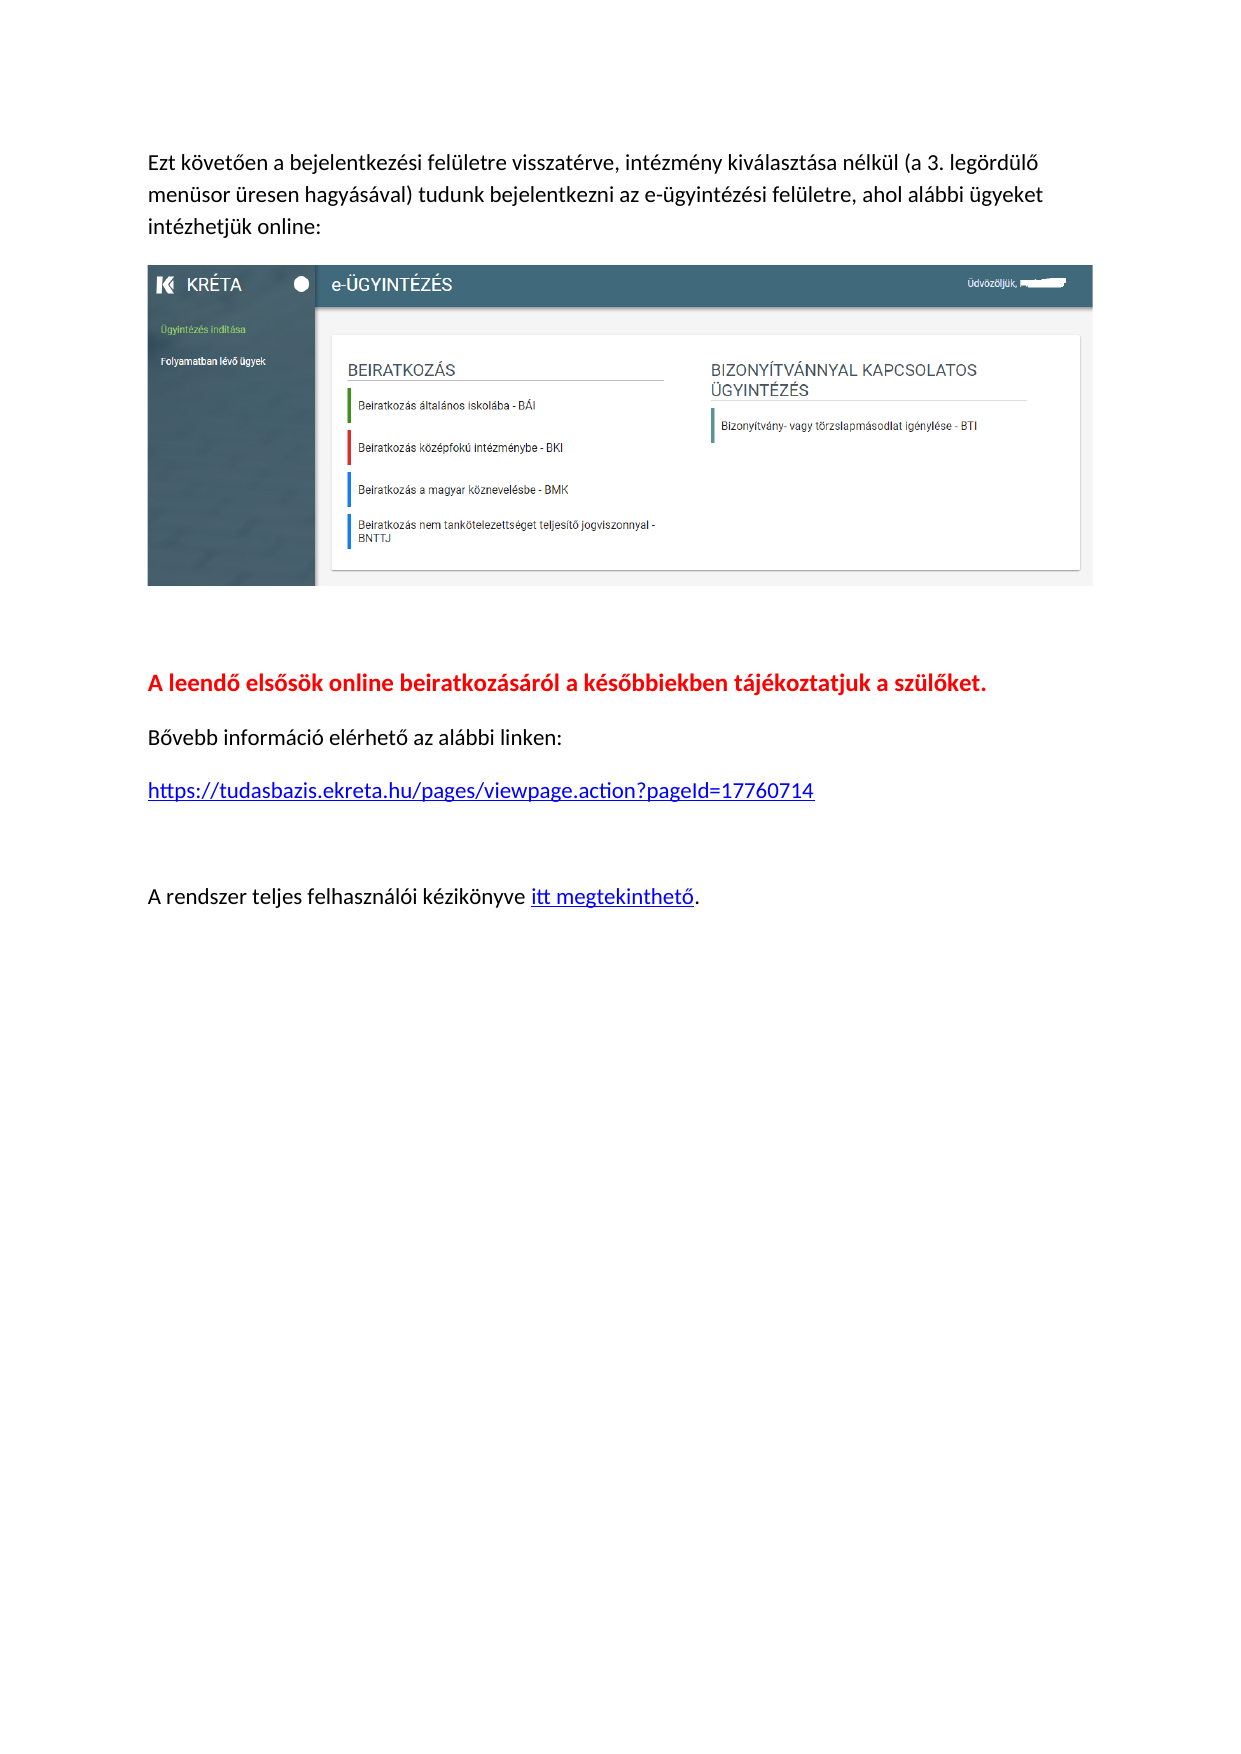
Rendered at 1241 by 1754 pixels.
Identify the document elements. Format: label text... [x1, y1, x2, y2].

text Ezt követően a bejelentkezési felületre visszatérve, intézmény kiválasztása nélkül (a 3. legördülő menüsor üresen hagyásával) tudunk bejelentkezni az e-ügyintézési felületre, ahol alábbi ügyeket intézhetjük online: [148, 148, 1093, 240]
text A rendszer teljes felhasználói kézikönyve itt megtekinthető. [148, 882, 1093, 910]
text A leendő elsősök online beiratkozásáról a későbbiekben tájékoztatjuk a szülőket. [148, 667, 1093, 697]
picture [147, 265, 1093, 586]
text https://tudasbazis.ekreta.hu/pages/viewpage.action?pageId=17760714 [148, 776, 1093, 804]
text Bővebb információ elérhető az alábbi linken: [148, 723, 1093, 751]
